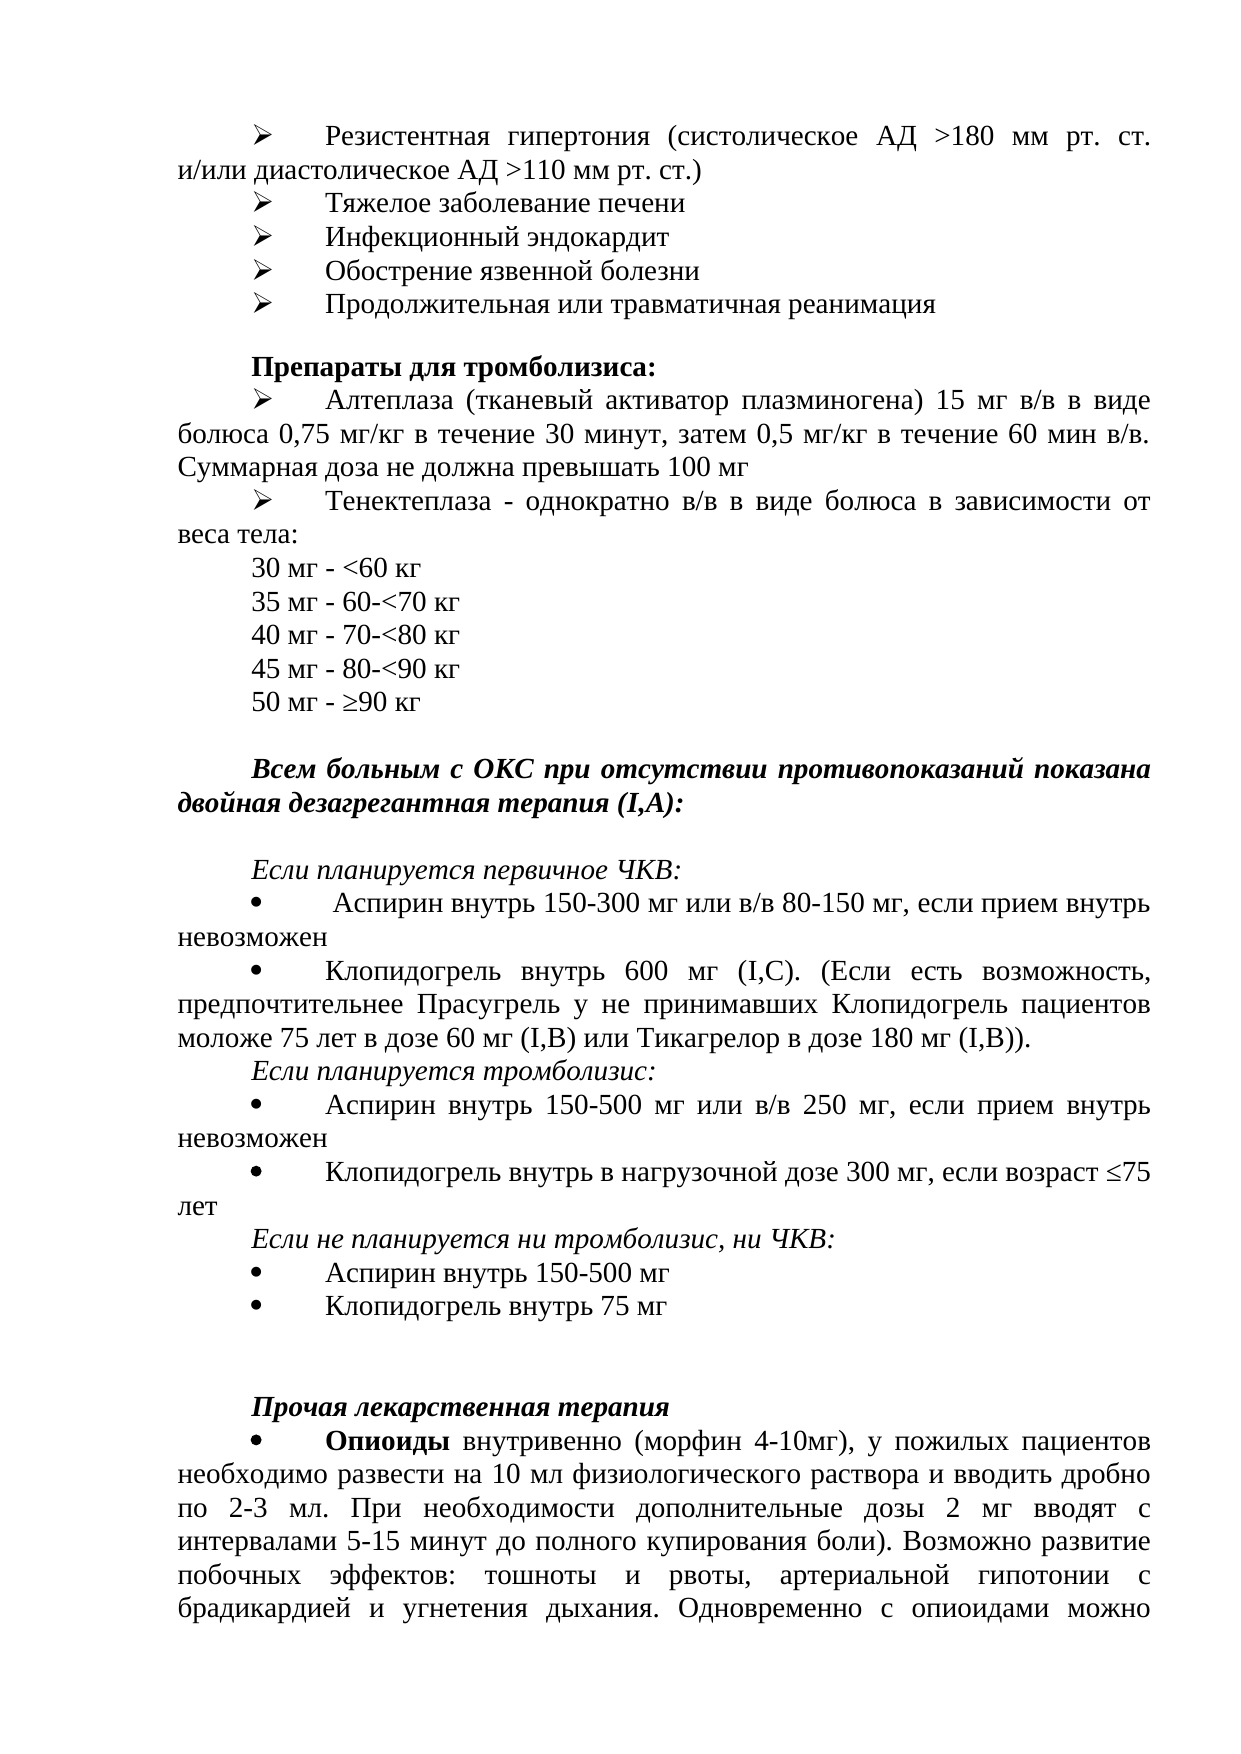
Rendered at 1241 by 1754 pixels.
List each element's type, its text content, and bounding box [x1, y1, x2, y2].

list Продолжительная или травматичная реанимация [177, 286, 1152, 320]
list 45 мг - 80-< [177, 651, 1152, 684]
list Прочая лекарственная терапия [251, 1389, 1152, 1423]
list Клопидогрель внутрь 600 мг (I,C). (Если есть возможность, предпочтительнее Прасугрель у не принимавших Клопидогрель пациентов моложе 75 лет в дозе 60 мг (I,B) или Тикагрелор в дозе 180 мг (I,B)). [177, 953, 1152, 1053]
list Тенектеплаза - однократно в/в в виде болюса в зависимости от веса тела: [177, 483, 1152, 550]
list Аспирин внутрь 150-300 мг или в/в 80-150 мг, если прием внутрь невозможен [177, 886, 1152, 953]
list Препараты для тромболизиса: [177, 349, 1152, 382]
list 50 мг - ≥90 кг [177, 684, 1152, 718]
list 30 мг - < [177, 550, 1152, 584]
list Всем больным с ОКС при отсутствии противопоказаний показана двойная дезагрегантная терапия (I,A): [177, 751, 1152, 818]
list Алтеплаза (тканевый активатор плазминогена) 15 мг в/в в виде болюса 0,75 мг/кг в течение 30 минут, затем 0,5 мг/кг в течение 60 мин в/в. Суммарная доза не должна превышать 100 мг [177, 382, 1152, 483]
list Если планируется тромболизис: [251, 1053, 1152, 1087]
list Аспирин внутрь 150-500 мг или в/в 250 мг, если прием внутрь невозможен [177, 1087, 1152, 1154]
list 35 мг - 60-< [177, 584, 1152, 617]
list Клопидогрель внутрь 75 мг [177, 1288, 1152, 1322]
list Аспирин внутрь 150-500 мг [177, 1255, 1152, 1288]
list 40 мг - 70-< [177, 617, 1152, 651]
list Резистентная гипертония (систолическое АД > рт. ст. и/или диастолическое АД > рт. ст.) [177, 118, 1152, 185]
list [177, 1423, 1152, 1624]
list Если не планируется ни тромболизис, ни ЧКВ: [251, 1221, 1152, 1255]
list Тяжелое заболевание печени [177, 185, 1152, 219]
list Инфекционный эндокардит [177, 219, 1152, 253]
list Клопидогрель внутрь в нагрузочной дозе 300 мг, если возраст ≤75 лет [177, 1154, 1152, 1221]
list Если планируется первичное ЧКВ: [251, 852, 1152, 886]
list Обострение язвенной болезни [177, 253, 1152, 286]
